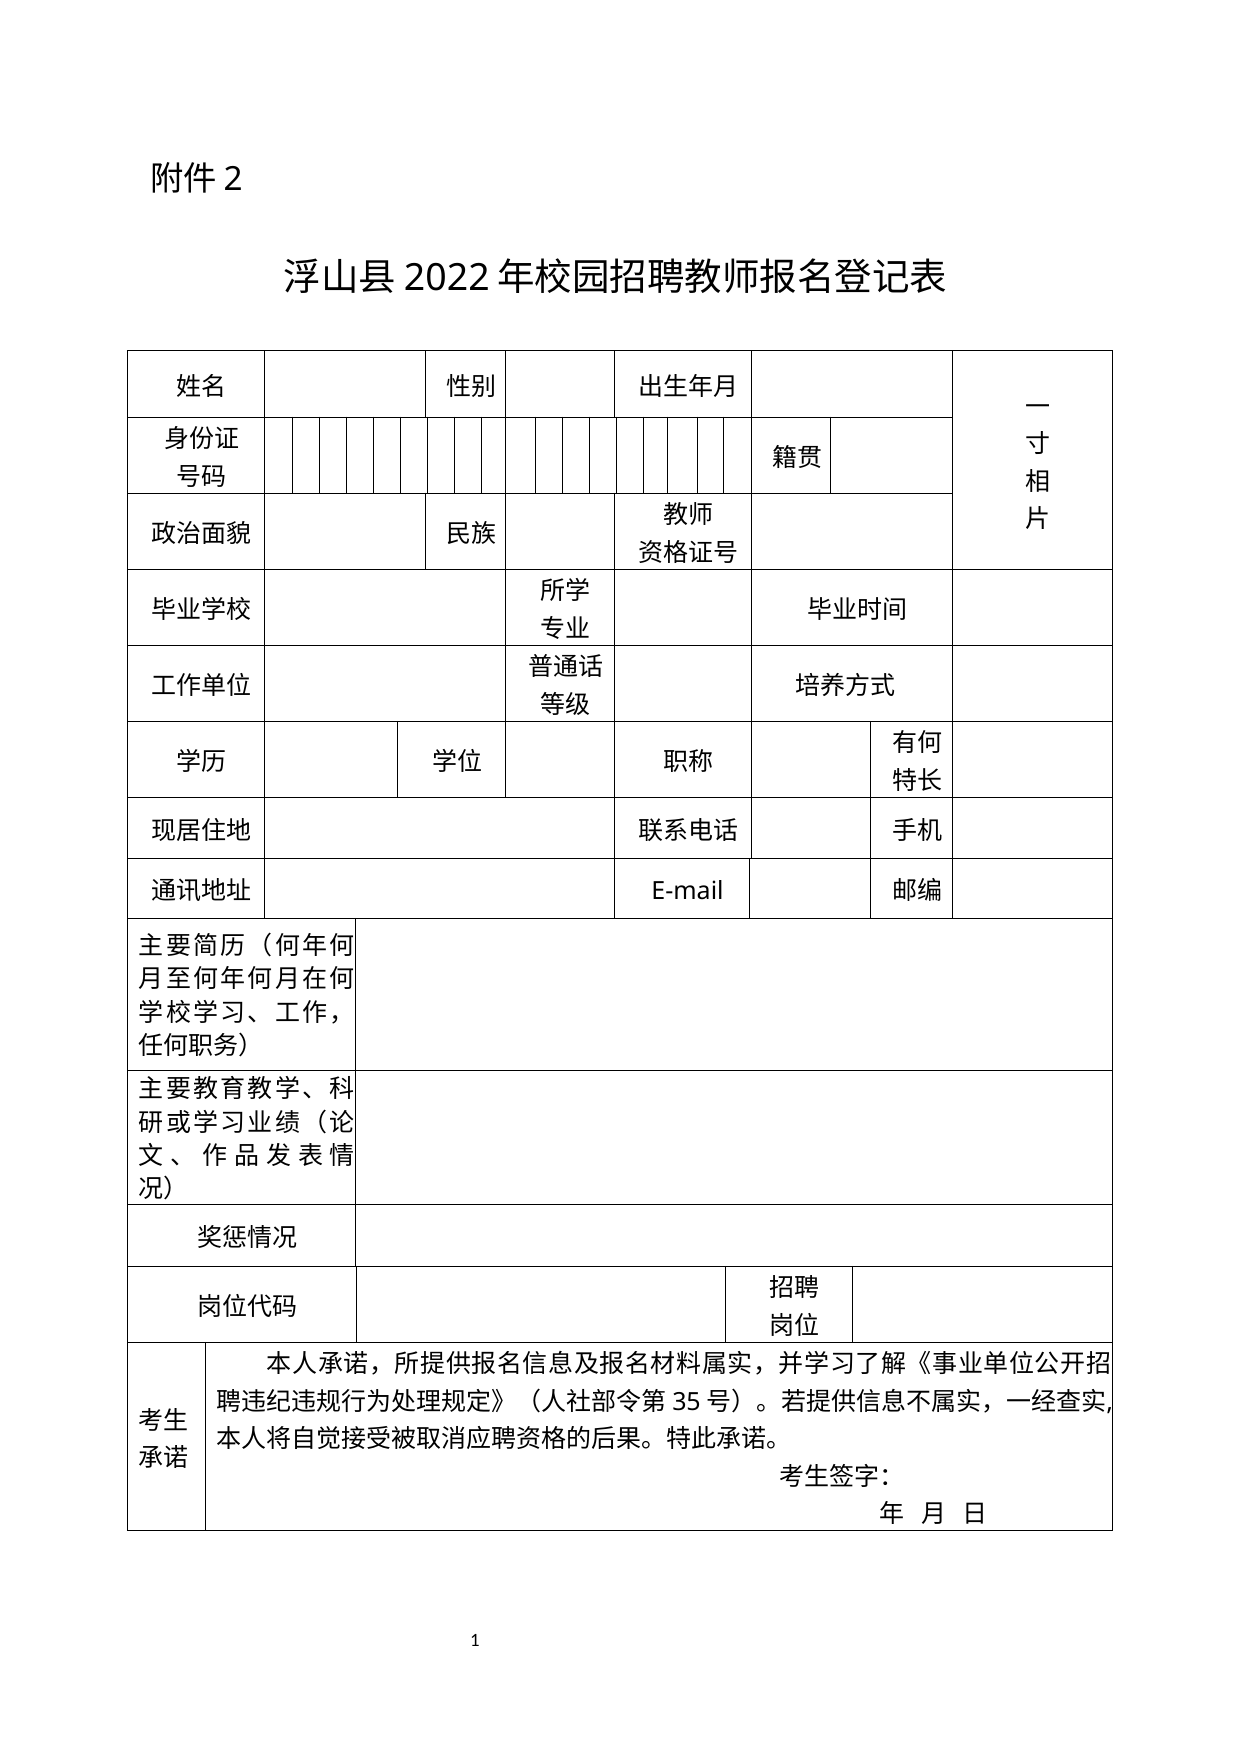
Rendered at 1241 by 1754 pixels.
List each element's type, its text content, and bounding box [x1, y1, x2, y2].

table_cell [953, 646, 1112, 721]
table_header 一 寸 相 片 [953, 351, 1112, 569]
table_cell 学历 [128, 722, 264, 797]
table_cell [853, 1267, 1112, 1342]
table_cell 通讯地址 [128, 859, 264, 918]
table_cell [506, 418, 535, 493]
table_cell [752, 798, 870, 858]
table_header 性别 [426, 351, 505, 417]
table_cell [590, 418, 616, 493]
table_cell [265, 494, 425, 569]
table_cell 联系电话 [615, 798, 751, 858]
table_cell [752, 722, 870, 797]
table_cell [750, 859, 870, 918]
table_header 出生年月 [615, 351, 751, 417]
table_cell [752, 494, 952, 569]
table_cell 所学 专业 [506, 570, 614, 645]
table_cell [724, 418, 751, 493]
table_cell [482, 418, 505, 493]
table_cell 现居住地 [128, 798, 264, 858]
table_cell 培养方式 [752, 646, 952, 721]
table_cell [401, 418, 427, 493]
table_cell 岗位代码 [128, 1267, 356, 1342]
table_cell 普通话等级 [506, 646, 614, 721]
table_cell 邮编 [871, 859, 952, 918]
table_cell [265, 798, 614, 858]
table_cell 主要简历（何年何月至何年何月在何学校学习、工作，任何职务） [128, 919, 355, 1070]
table_cell [347, 418, 373, 493]
text 浮山县2022年校园招聘教师报名登记表 [129, 250, 1101, 300]
table_cell [293, 418, 319, 493]
table_cell 奖惩情况 [128, 1205, 355, 1266]
table_cell [455, 418, 481, 493]
table_cell [265, 722, 397, 797]
table_cell [356, 1071, 1112, 1204]
table_cell [563, 418, 589, 493]
table_cell 毕业学校 [128, 570, 264, 645]
table_header 姓名 [128, 351, 264, 417]
table_cell [953, 570, 1112, 645]
table_cell [831, 418, 952, 493]
table_cell [356, 919, 1112, 1070]
text 附件2 [150, 150, 1101, 200]
table_cell [617, 418, 643, 493]
table_cell 政治面貌 [128, 494, 264, 569]
table_cell [644, 418, 667, 493]
table_cell 本人承诺，所提供报名信息及报名材料属实，并学习了解《事业单位公开招聘违纪违规行为处理规定》（人社部令第35号）。若提供信息不属实，一经查实,本人将自觉接受被取消应聘资格的后果。特此承诺。 考生签字： 年 月 日 [206, 1343, 1112, 1530]
table_cell [698, 418, 723, 493]
table_cell 招聘 岗位 [726, 1267, 852, 1342]
table_cell [265, 646, 505, 721]
table_cell [265, 859, 614, 918]
table_cell [428, 418, 454, 493]
table_cell 身份证 号码 [128, 418, 264, 493]
table_cell [536, 418, 562, 493]
table_cell [953, 798, 1112, 858]
table_cell [265, 570, 505, 645]
table_cell [320, 418, 346, 493]
table_cell 教师 资格证号 [615, 494, 751, 569]
table_cell 民族 [426, 494, 505, 569]
table_cell [615, 570, 751, 645]
table_cell 主要教育教学、科研或学习业绩（论文、作品发表情况） [128, 1071, 355, 1204]
table_header [752, 351, 952, 417]
table_cell [265, 418, 292, 493]
table_cell 学位 [398, 722, 505, 797]
table_cell [356, 1205, 1112, 1266]
table_cell [374, 418, 400, 493]
table_cell 毕业时间 [752, 570, 952, 645]
table_cell E-mail [615, 859, 749, 918]
table_cell [506, 494, 614, 569]
table_cell 考生 承诺 [128, 1343, 205, 1530]
table_header [506, 351, 614, 417]
table_cell [668, 418, 697, 493]
table_cell [953, 722, 1112, 797]
table_header [265, 351, 425, 417]
table_cell [506, 722, 614, 797]
table_cell [953, 859, 1112, 918]
table_cell [615, 646, 751, 721]
table_cell [357, 1267, 725, 1342]
table_cell 手机 [871, 798, 952, 858]
table_cell 工作单位 [128, 646, 264, 721]
table_cell 职称 [615, 722, 751, 797]
table_cell 籍贯 [752, 418, 830, 493]
table_cell 有何特长 [871, 722, 952, 797]
